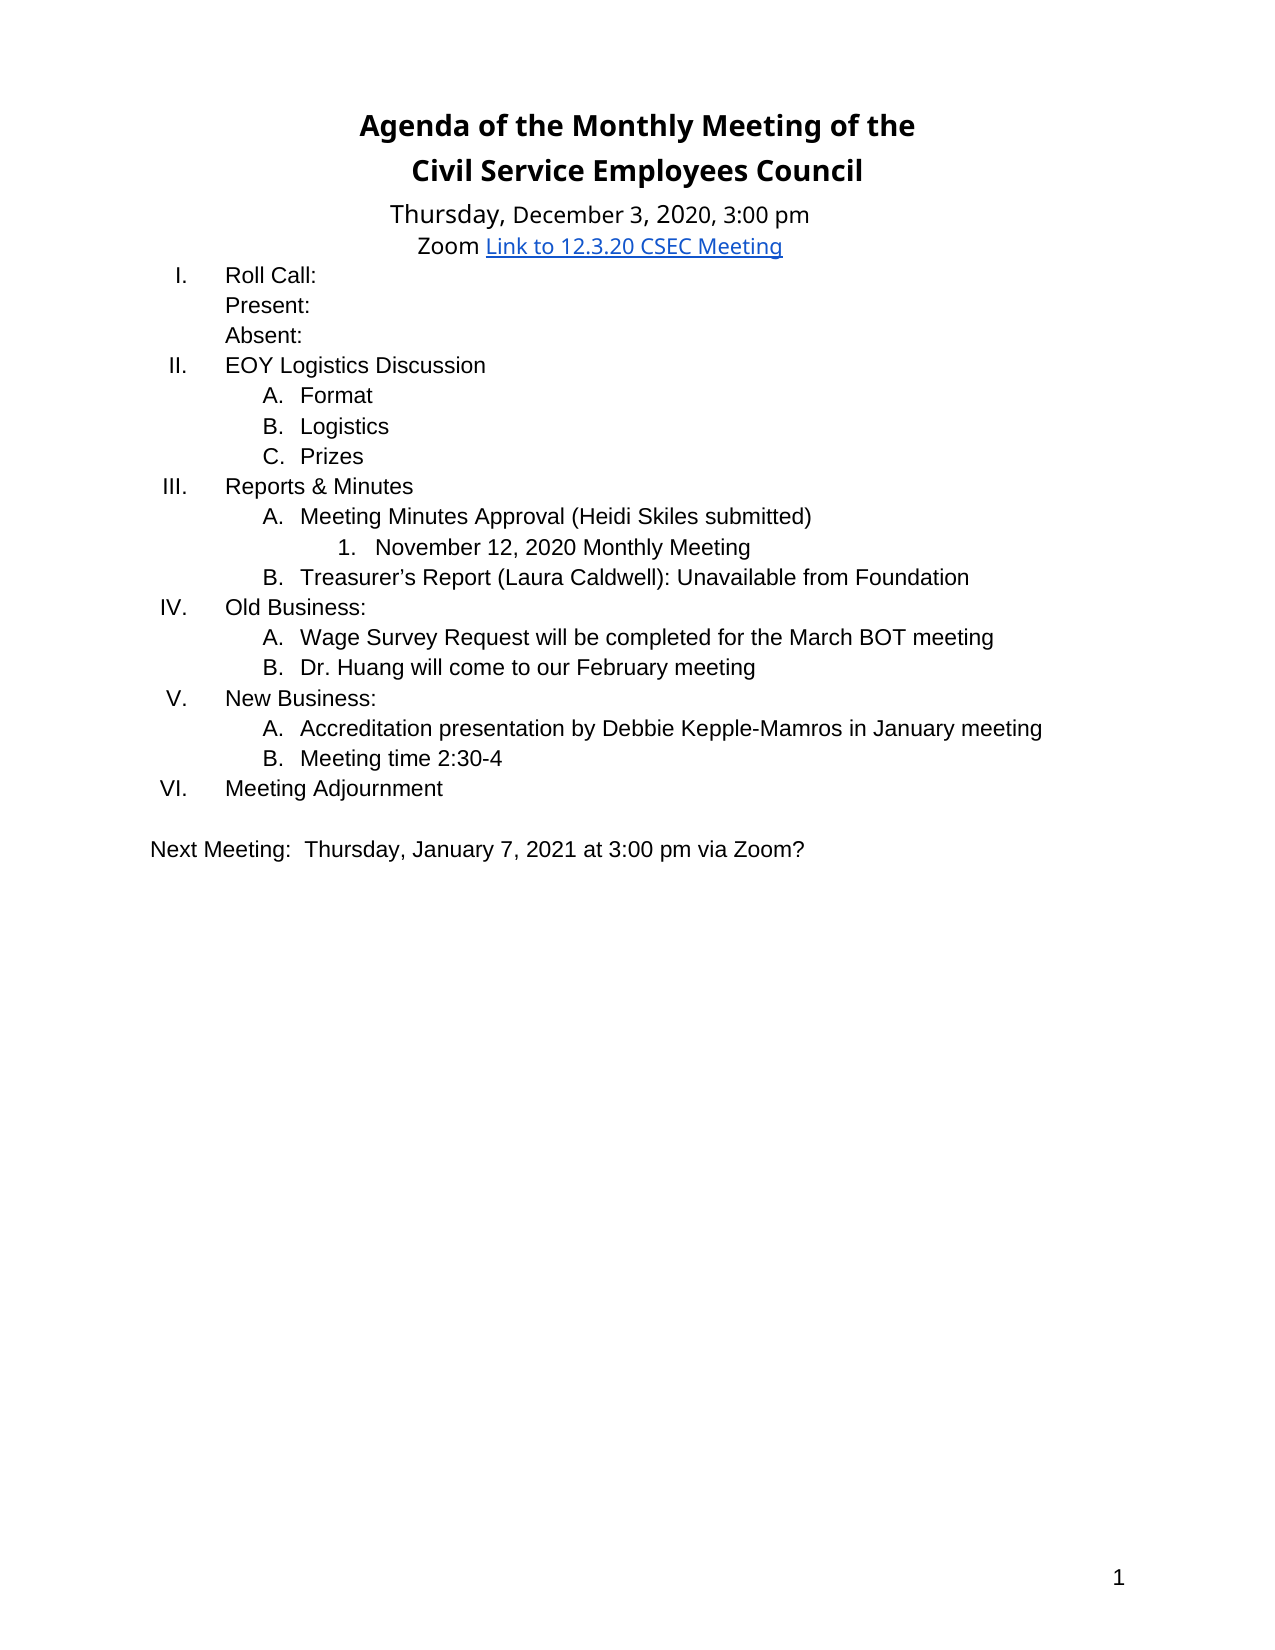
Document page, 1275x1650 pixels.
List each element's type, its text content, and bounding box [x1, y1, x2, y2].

list Dr. Huang will come to our February meeting [262, 654, 1125, 681]
list Reports & Minutes [187, 473, 1125, 499]
list Wage Survey Request will be completed for the March BOT meeting [262, 624, 1125, 650]
list Old Business: [187, 594, 1125, 620]
list Format [262, 382, 1125, 409]
list EOY Logistics Discussion [187, 352, 1125, 378]
list Treasurer’s Report (Laura Caldwell): Unavailable from Foundation [262, 564, 1125, 590]
text Agenda of the Monthly Meeting of the [150, 105, 1125, 145]
text Present: [225, 292, 1125, 318]
text Civil Service Employees Council [150, 151, 1125, 190]
list Meeting Adjournment [187, 775, 1125, 801]
list Logistics [262, 413, 1125, 439]
text Absent: [225, 322, 1125, 348]
list Accreditation presentation by Debbie Kepple-Mamros in January meeting [262, 715, 1125, 741]
text Next Meeting: Thursday, January 7, 2021 at 3:00 pm via Zoom? [150, 836, 1125, 862]
list Meeting Minutes Approval (Heidi Skiles submitted) [262, 503, 1125, 529]
list November 12, 2020 Monthly Meeting [337, 533, 1125, 560]
list Meeting time 2:30-4 [262, 745, 1125, 771]
list New Business: [187, 684, 1125, 711]
list Roll Call: [187, 262, 1125, 288]
text Thursday, December 3, 2020, 3:00 pm [75, 196, 1125, 230]
list Prizes [262, 443, 1125, 469]
text Zoom Link to 12.3.20 CSEC Meeting [75, 230, 1125, 262]
